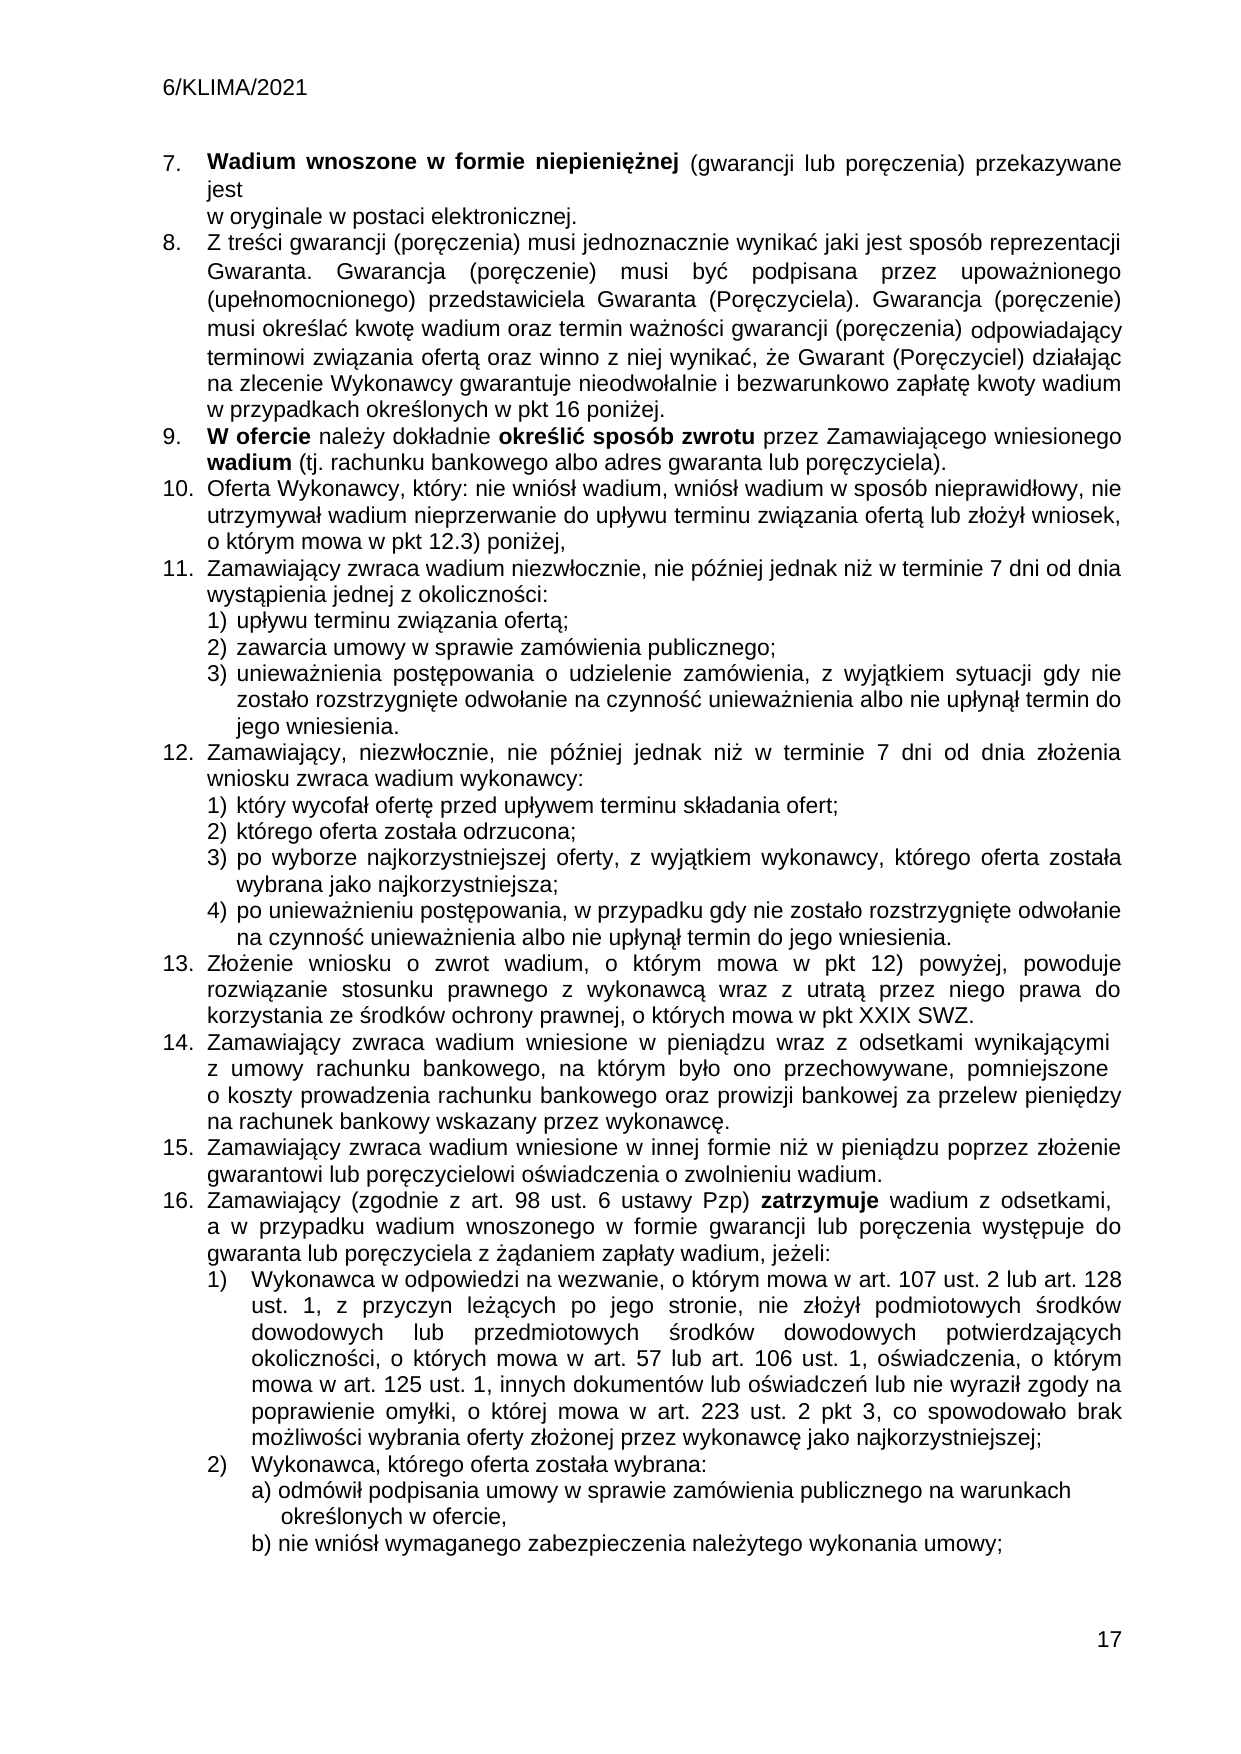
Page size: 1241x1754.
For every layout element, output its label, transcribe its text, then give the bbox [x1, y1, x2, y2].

text 1) który wycofał ofertę przed upływem terminu składania ofert; [162, 792, 1122, 818]
text 3) unieważnienia postępowania o udzielenie zamówienia, z wyjątkiem sytuacji gdy nie zostało rozstrzygnięte odwołanie na czynność unieważnienia albo nie upłynął termin do jego wniesienia. [207, 660, 1122, 739]
text b) nie wniósł wymaganego zabezpieczenia należytego wykonania umowy; [251, 1529, 1122, 1556]
list Oferta Wykonawcy, który: nie wniósł wadium, wniósł wadium w sposób nieprawidłowy, nie utrzymywał wadium nieprzerwanie do upływu terminu związania ofertą lub złożył wniosek, o którym mowa w pkt 12.3) poniżej, [162, 475, 1122, 554]
text 13. Złożenie wniosku o zwrot wadium, o którym mowa w pkt 12) powyżej, powoduje rozwiązanie stosunku prawnego z wykonawcą wraz z utratą przez niego prawa do korzystania ze środków ochrony prawnej, o których mowa w pkt XXIX SWZ. [162, 950, 1122, 1029]
text a) odmówił podpisania umowy w sprawie zamówienia publicznego na warunkach określonych w ofercie, [251, 1477, 1122, 1529]
text 1) Wykonawca w odpowiedzi na wezwanie, o którym mowa w art. 107 ust. 2 lub art. 128 ust. 1, z przyczyn leżących po jego stronie, nie złożył podmiotowych środków dowodowych lub przedmiotowych środków dowodowych potwierdzających okoliczności, o których mowa w art. 57 lub art. 106 ust. 1, oświadczenia, o którym mowa w art. 125 ust. 1, innych dokumentów lub oświadczeń lub nie wyraził zgody na poprawienie omyłki, o której mowa w art. 223 ust. 2 pkt 3, co spowodowało brak możliwości wybrania oferty złożonej przez wykonawcę jako najkorzystniejszej; [207, 1266, 1122, 1451]
list W ofercie należy dokładnie określić sposób zwrotu przez Zamawiającego wniesionego wadium (tj. rachunku bankowego albo adres gwaranta lub poręczyciela). [162, 423, 1122, 475]
text 15. Zamawiający zwraca wadium wniesione w innej formie niż w pieniądzu poprzez złożenie gwarantowi lub poręczycielowi oświadczenia o zwolnieniu wadium. [162, 1134, 1122, 1187]
list Zamawiający zwraca wadium niezwłocznie, nie później jednak niż w terminie 7 dni od dnia wystąpienia jednej z okoliczności: [162, 554, 1122, 607]
text 3) po wyborze najkorzystniejszej oferty, z wyjątkiem wykonawcy, którego oferta została wybrana jako najkorzystniejsza; [207, 844, 1122, 897]
text 2) którego oferta została odrzucona; [162, 818, 1122, 844]
text 12. Zamawiający, niezwłocznie, nie później jednak niż w terminie 7 dni od dnia złożenia wniosku zwraca wadium wykonawcy: [162, 739, 1122, 792]
list Z treści gwarancji (poręczenia) musi jednoznacznie wynikać jaki jest sposób reprezentacji Gwaranta. Gwarancja (poręczenie) musi być podpisana przez upoważnionego (upełnomocnionego) przedstawiciela Gwaranta (Poręczyciela). Gwarancja (poręczenie) musi określać kwotę wadium oraz termin ważności gwarancji (poręczenia) odpowiadający terminowi związania ofertą oraz winno z niej wynikać, że Gwarant (Poręczyciel) działając na zlecenie Wykonawcy gwarantuje nieodwołalnie i bezwarunkowo zapłatę kwoty wadium w przypadkach określonych w pkt 16 poniżej. [162, 229, 1122, 423]
text 1) upływu terminu związania ofertą; [207, 607, 1122, 633]
list Wadium wnoszone w formie niepieniężnej (gwarancji lub poręczenia) przekazywane jest w oryginale w postaci elektronicznej. [162, 148, 1122, 229]
text 4) po unieważnieniu postępowania, w przypadku gdy nie zostało rozstrzygnięte odwołanie na czynność unieważnienia albo nie upłynął termin do jego wniesienia. [207, 897, 1122, 950]
text 2) zawarcia umowy w sprawie zamówienia publicznego; [162, 633, 1122, 660]
text 2) Wykonawca, którego oferta została wybrana: [207, 1451, 1122, 1477]
text 16. Zamawiający (zgodnie z art. 98 ust. 6 ustawy Pzp) zatrzymuje wadium z odsetkami, a w przypadku wadium wnoszonego w formie gwarancji lub poręczenia występuje do gwaranta lub poręczyciela z żądaniem zapłaty wadium, jeżeli: [162, 1187, 1122, 1266]
text 14. Zamawiający zwraca wadium wniesione w pieniądzu wraz z odsetkami wynikającymi z umowy rachunku bankowego, na którym było ono przechowywane, pomniejszone o koszty prowadzenia rachunku bankowego oraz prowizji bankowej za przelew pieniędzy na rachunek bankowy wskazany przez wykonawcę. [162, 1029, 1122, 1134]
